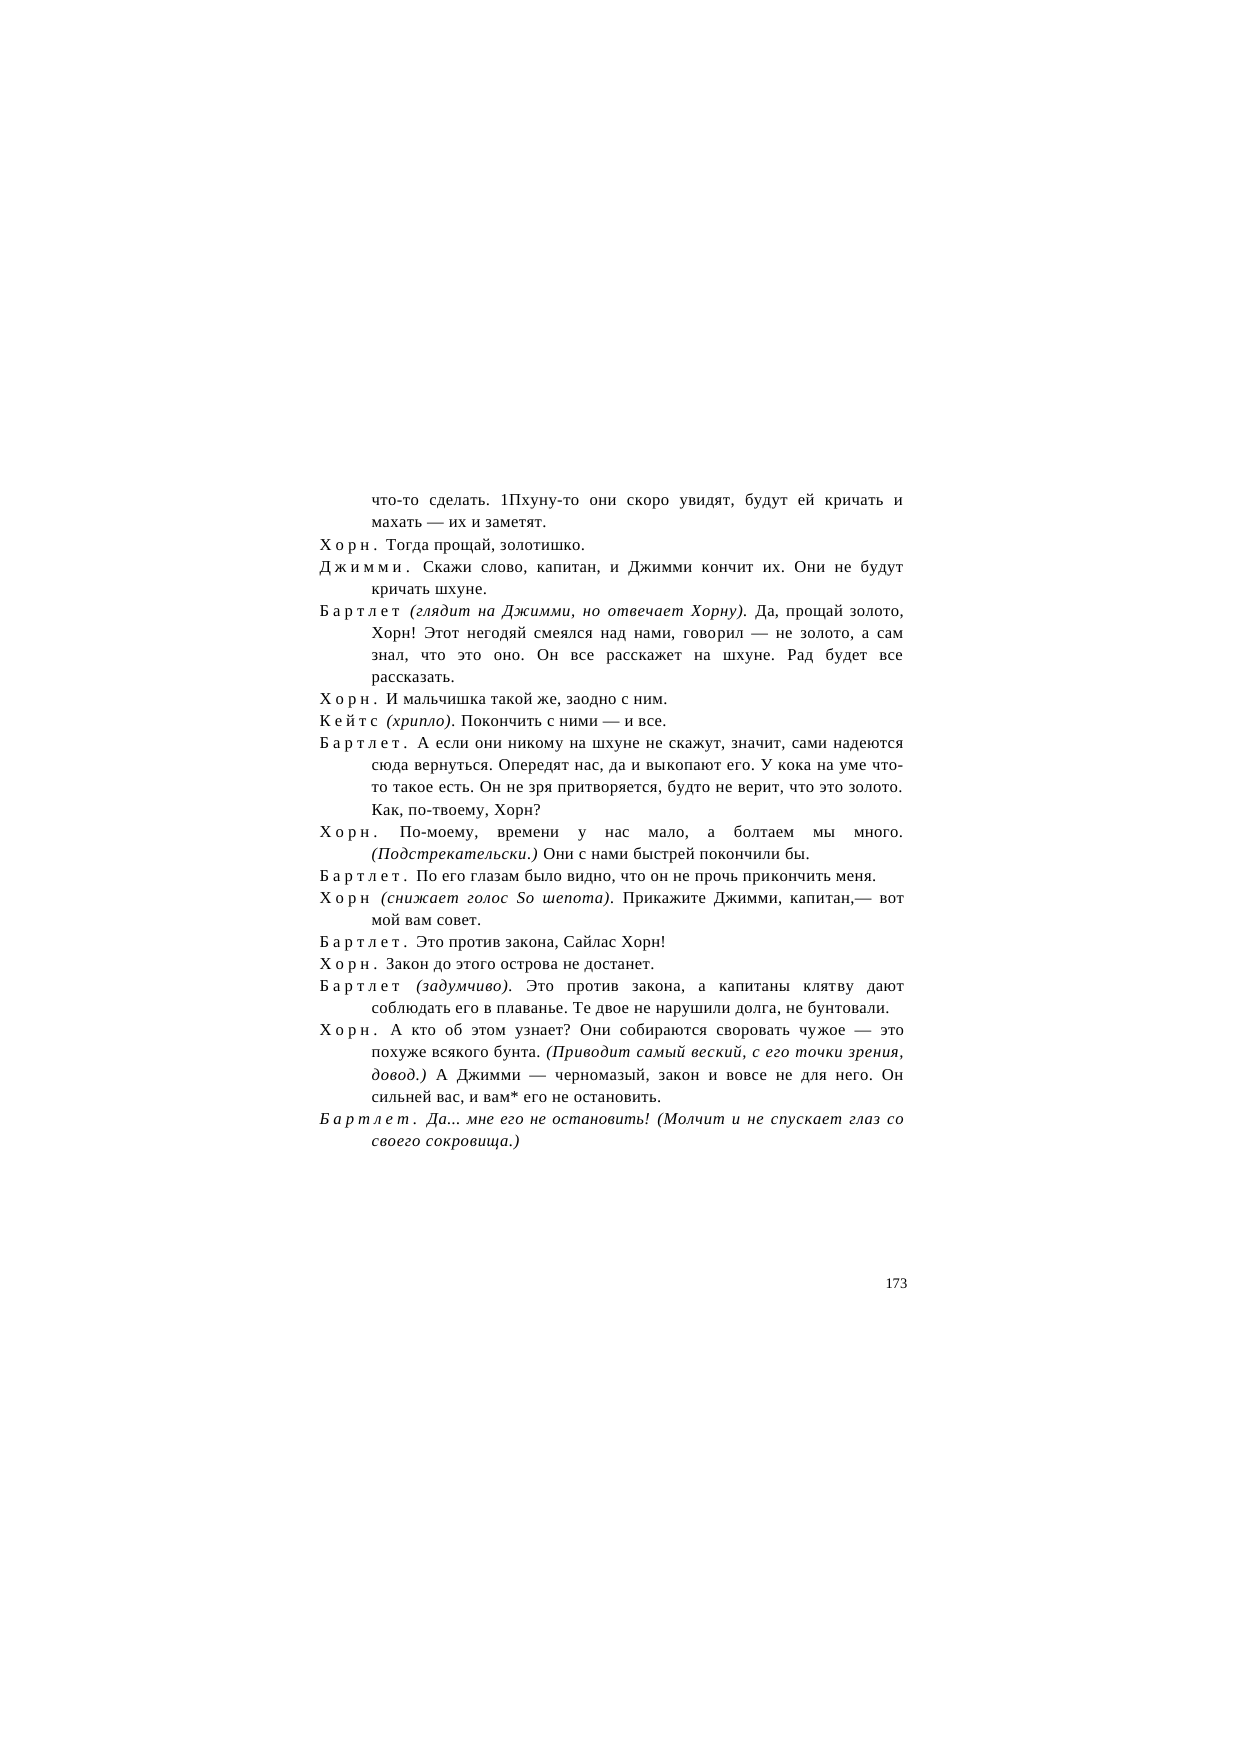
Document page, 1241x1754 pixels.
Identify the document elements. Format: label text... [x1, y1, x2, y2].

text Хорн (снижает голос So шепота). Прикажите Джимми, капитан,— вот мой вам совет. [319, 886, 904, 930]
text Хорн. Закон до этого острова не достанет. [319, 952, 927, 974]
text Бартлет (задумчиво). Это против закона, а капитаны клятву дают соблюдать его в плаванье. Те двое не нарушили долга, не бунтовали. [319, 974, 904, 1018]
text Бартлет. Да... мне его не остановить! (Молчит и не спускает глаз со своего сокровища.) [319, 1107, 904, 1151]
text Бартлет. Это против закона, Сайлас Хорн! [319, 930, 927, 952]
text Бартлет. А если они никому на шхуне не скажут, значит, сами надеются сюда вернуться. Опередят нас, да и выкопают его. У кока на уме что-то такое есть. Он не зря притворяется, будто не верит, что это золото. Как, по-твоему, Хорн? [319, 731, 904, 819]
text Бартлет. По его глазам было видно, что он не прочь прикончить меня. [319, 864, 904, 886]
text Хорн. Тогда прощай, золотишко. [319, 532, 927, 554]
text Кейтс (хрипло). Покончить с ними — и все. [319, 709, 927, 731]
text Хорн. По-моему, времени у нас мало, а болтаем мы много. (Подстрекательски.) Они с нами быстрей покончили бы. [319, 819, 904, 864]
text что-то сделать. 1Пхуну-то они скоро увидят, будут ей кричать и махать — их и заметят. [371, 488, 904, 532]
text Джимми. Скажи слово, капитан, и Джимми кончит их. Они не будут кричать шхуне. [319, 554, 904, 599]
text Хорн. И мальчишка такой же, заодно с ним. [319, 687, 927, 709]
text 173 [315, 1277, 907, 1292]
text Хорн. А кто об этом узнает? Они собираются своровать чужое — это похуже всякого бунта. (Приводит самый веский, с его точки зрения, довод.) А Джимми — черномазый, закон и вовсе не для него. Он сильней вас, и вам* его не остановить. [319, 1018, 904, 1107]
text Бартлет (глядит на Джимми, но отвечает Хорну). Да, прощай золото, Хорн! Этот негодяй смеялся над нами, говорил — не золото, а сам знал, что это оно. Он все расскажет на шхуне. Рад будет все рассказать. [319, 599, 904, 687]
